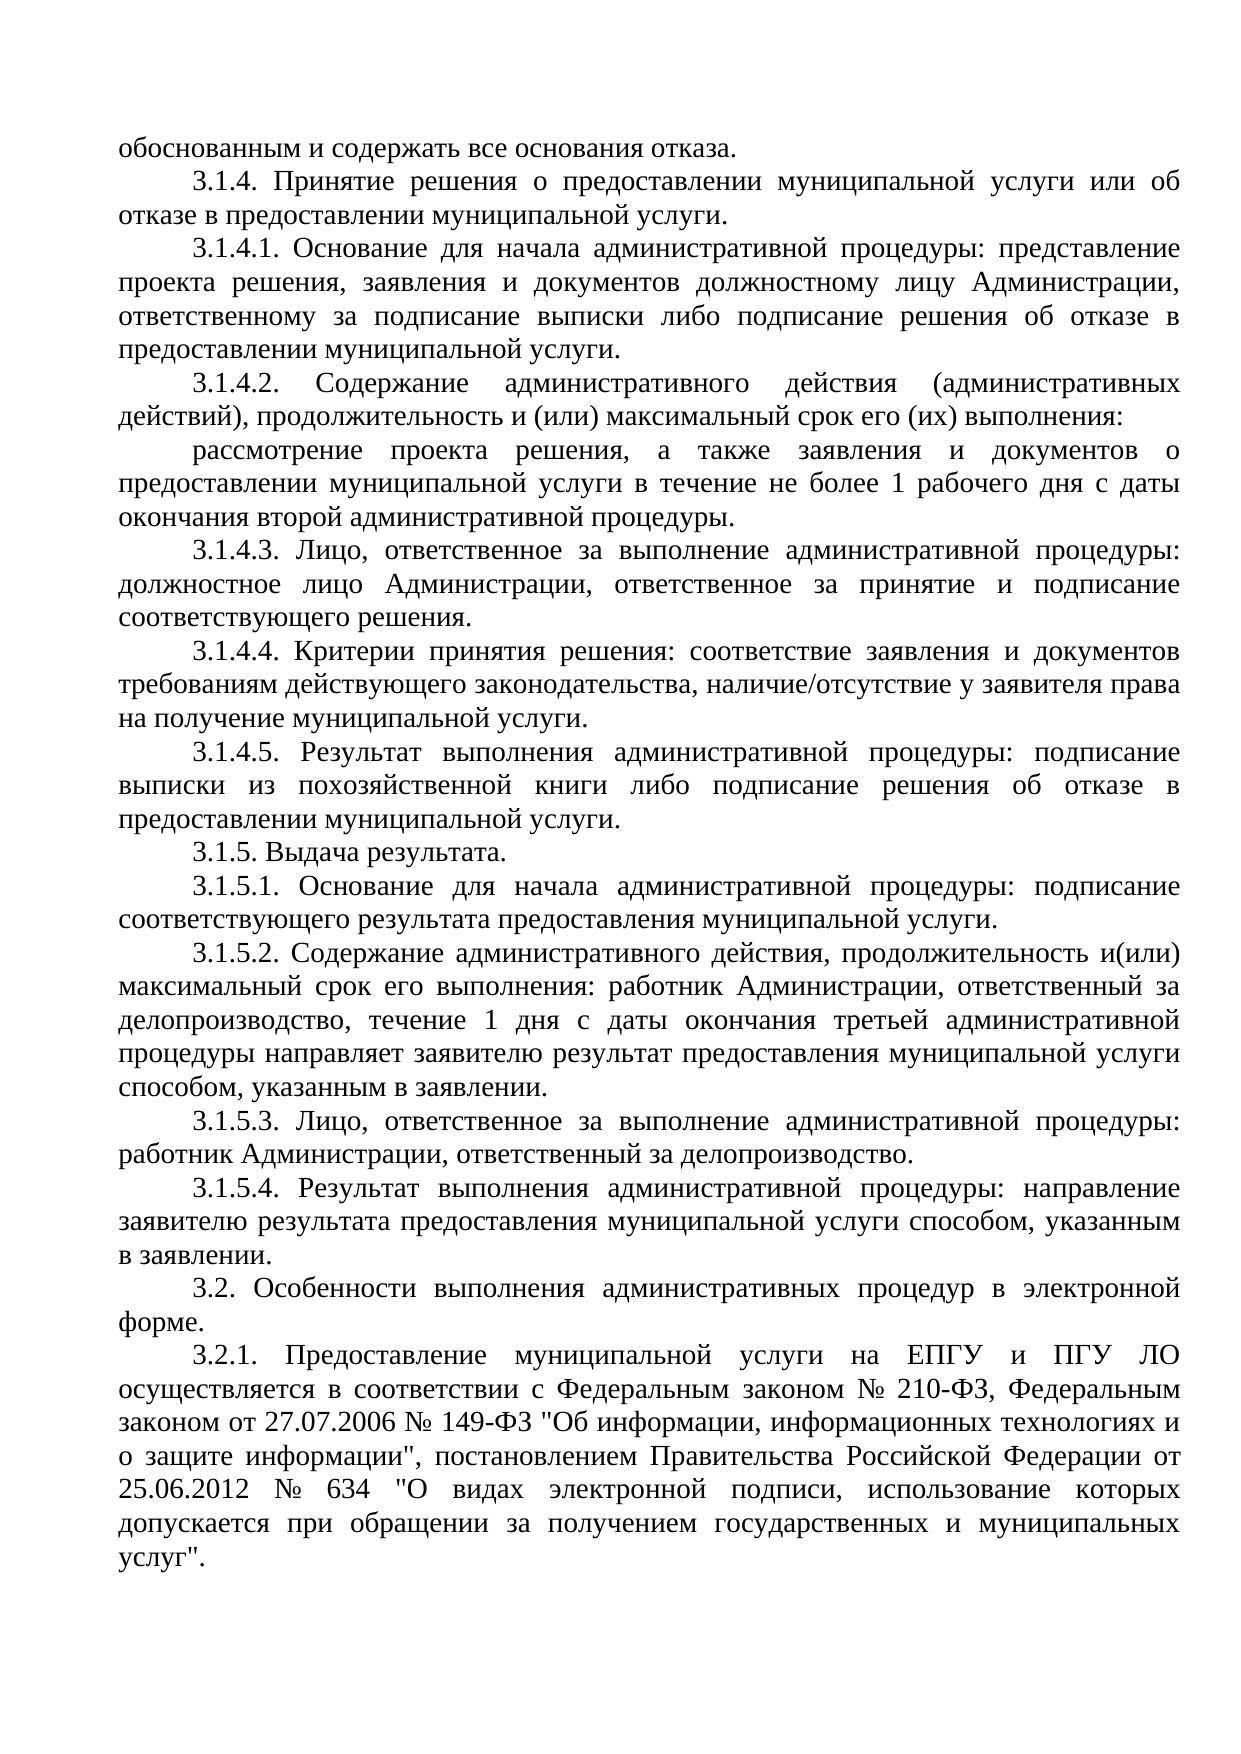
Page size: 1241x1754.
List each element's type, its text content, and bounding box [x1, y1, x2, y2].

text 3.1.5.2. Содержание административного действия, продолжительность и(или) максимальный срок его выполнения: работник Администрации, ответственный за делопроизводство, течение 1 дня с даты окончания третьей административной процедуры направляет заявителю результат предоставления муниципальной услуги способом, указанным в заявлении. [118, 935, 1181, 1103]
text 3.1.4. Принятие решения о предоставлении муниципальной услуги или об отказе в предоставлении муниципальной услуги. [118, 163, 1181, 231]
text 3.1.5.1. Основание для начала административной процедуры: подписание соответствующего результата предоставления муниципальной услуги. [118, 868, 1181, 935]
text 3.2. Особенности выполнения административных процедур в электронной форме. [118, 1270, 1181, 1337]
text 3.1.4.3. Лицо, ответственное за выполнение административной процедуры: должностное лицо Администрации, ответственное за принятие и подписание соответствующего решения. [118, 532, 1181, 633]
text 3.1.4.4. Критерии принятия решения: соответствие заявления и документов требованиям действующего законодательства, наличие/отсутствие у заявителя права на получение муниципальной услуги. [118, 633, 1181, 734]
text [118, 130, 1181, 163]
text 3.1.5.4. Результат выполнения административной процедуры: направление заявителю результата предоставления муниципальной услуги способом, указанным в заявлении. [118, 1170, 1181, 1270]
text 3.1.5. Выдача результата. [118, 834, 1181, 868]
text 3.1.4.2. Содержание административного действия (административных действий), продолжительность и (или) максимальный срок его (их) выполнения: [118, 365, 1181, 432]
text рассмотрение проекта решения, а также заявления и документов о предоставлении муниципальной услуги в течение не более 1 рабочего дня с даты окончания второй административной процедуры. [118, 432, 1181, 532]
text 3.2.1. Предоставление муниципальной услуги на ЕПГУ и ПГУ ЛО осуществляется в соответствии с Федеральным законом № 210-ФЗ, Федеральным законом от 27.07.2006 № 149-ФЗ "Об информации, информационных технологиях и о защите информации", постановлением Правительства Российской Федерации от 25.06.2012 № 634 "О видах электронной подписи, использование которых допускается при обращении за получением государственных и муниципальных услуг". [118, 1337, 1181, 1572]
text 3.1.4.5. Результат выполнения административной процедуры: подписание выписки из похозяйственной книги либо подписание решения об отказе в предоставлении муниципальной услуги. [118, 734, 1181, 834]
text 3.1.5.3. Лицо, ответственное за выполнение административной процедуры: работник Администрации, ответственный за делопроизводство. [118, 1103, 1181, 1170]
text 3.1.4.1. Основание для начала административной процедуры: представление проекта решения, заявления и документов должностному лицу Администрации, ответственному за подписание выписки либо подписание решения об отказе в предоставлении муниципальной услуги. [118, 231, 1181, 365]
